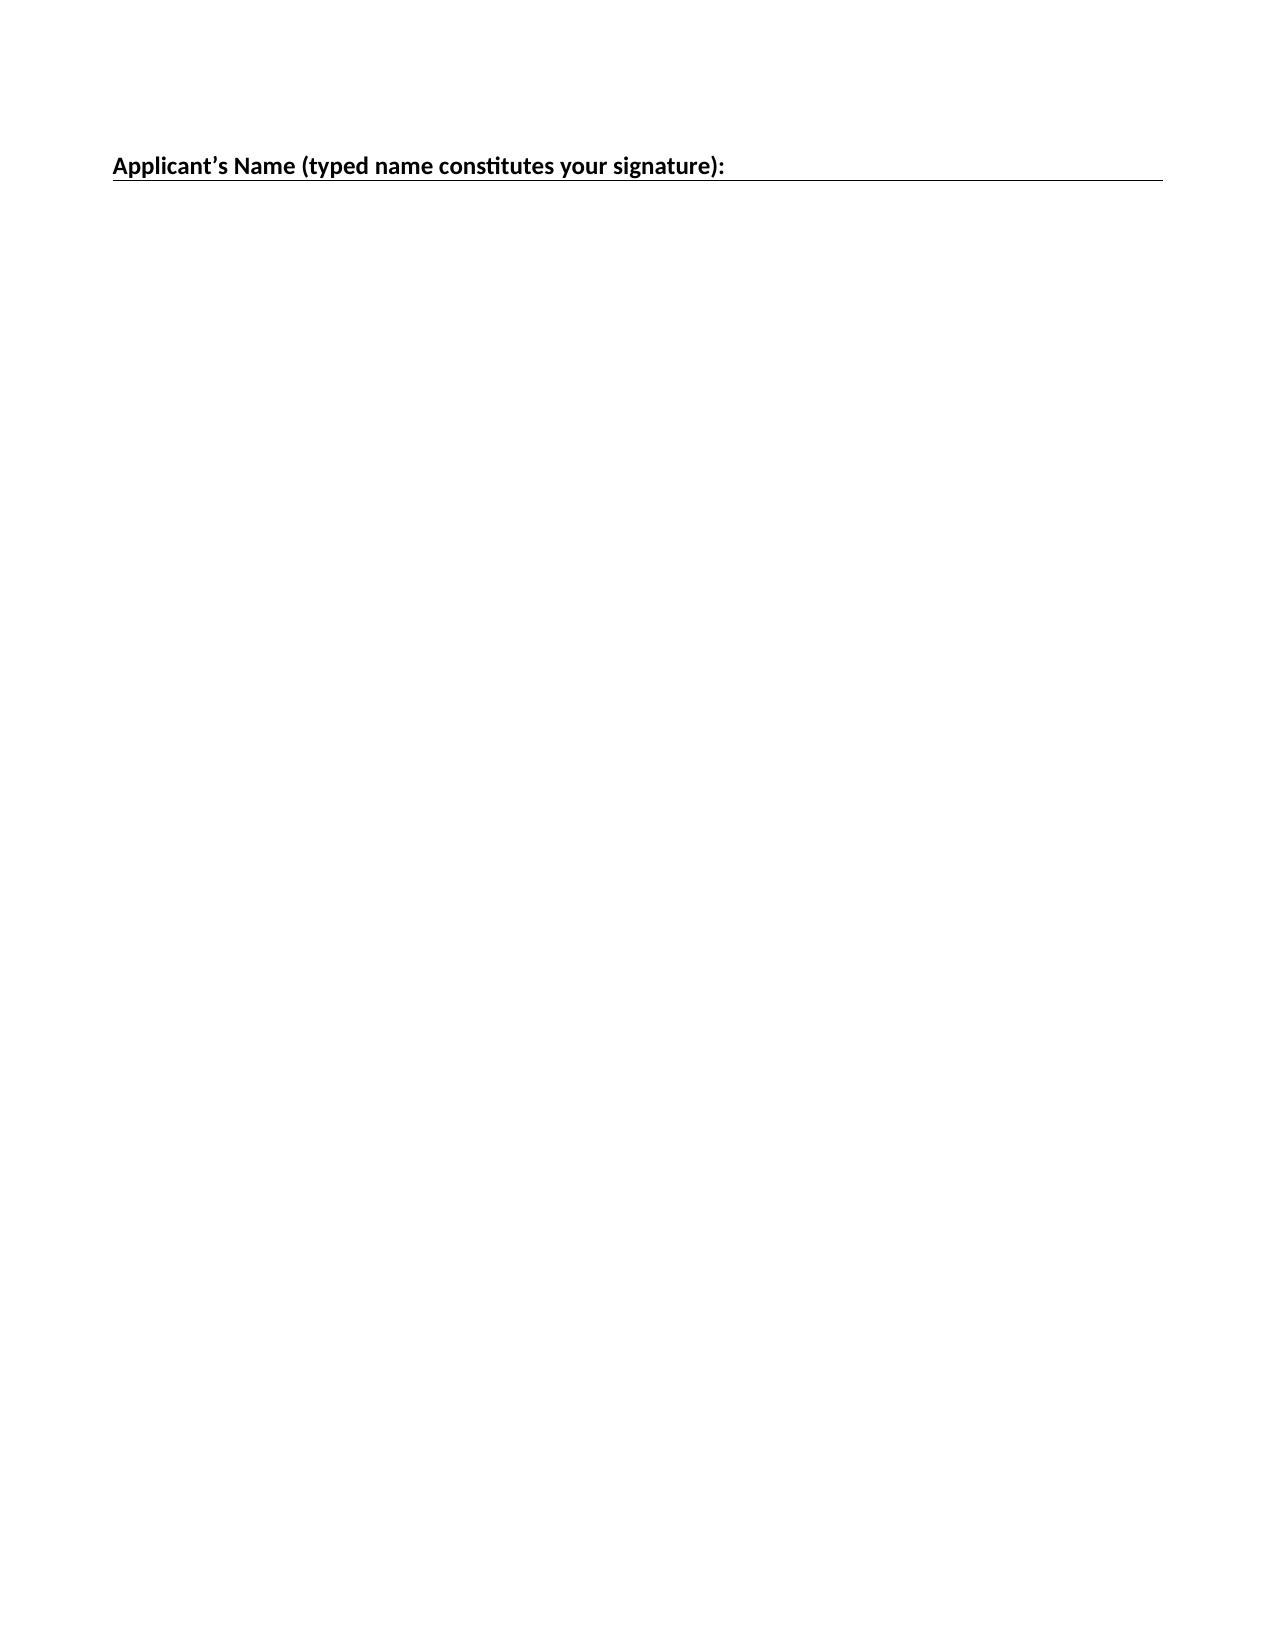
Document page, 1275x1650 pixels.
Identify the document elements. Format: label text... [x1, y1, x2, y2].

text Applicant’s Name (typed name constitutes your signature): [112, 150, 1162, 181]
